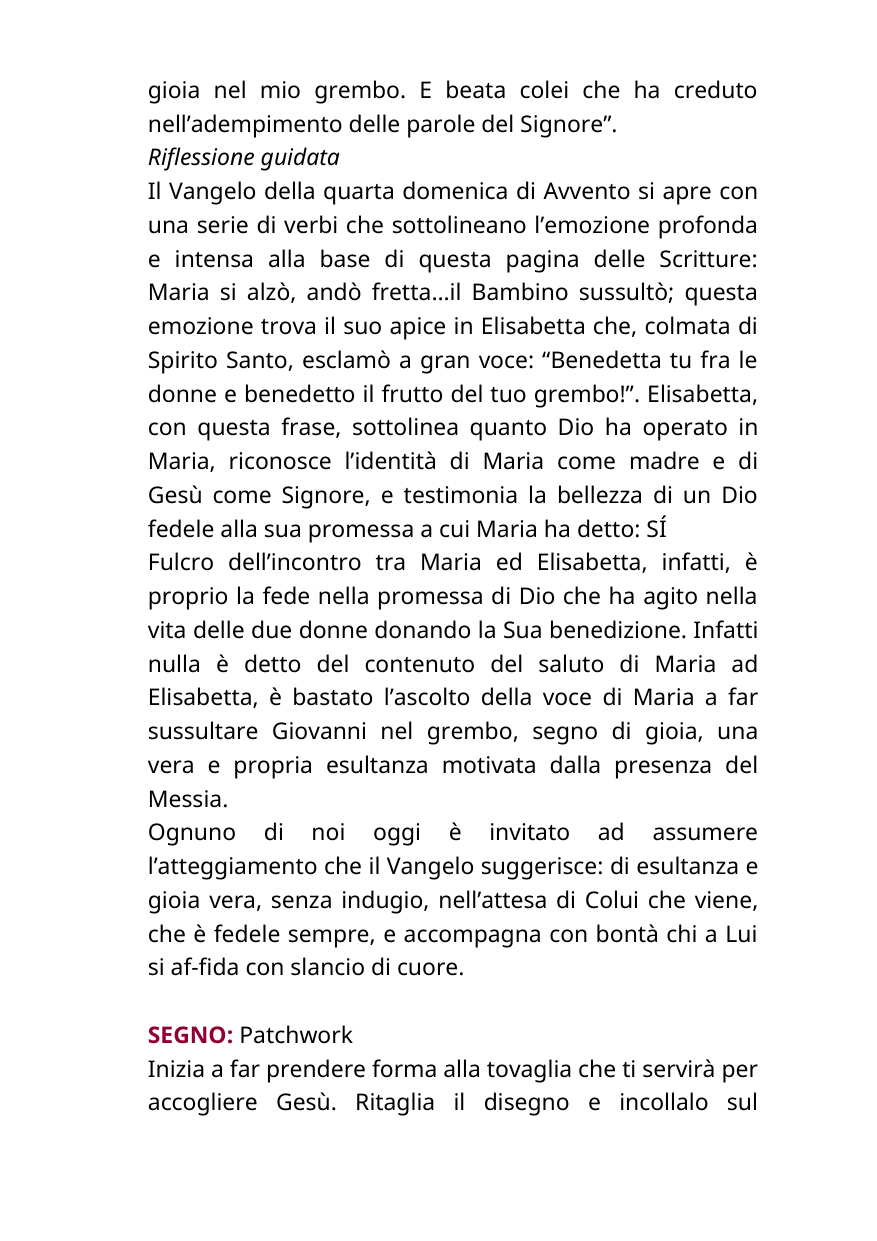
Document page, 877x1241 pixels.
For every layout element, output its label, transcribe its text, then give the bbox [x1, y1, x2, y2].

text Fulcro dell’incontro tra Maria ed Elisabetta, infatti, è proprio la fede nella promessa di Dio che ha agito nella vita delle due donne donando la Sua benedizione. Infatti nulla è detto del contenuto del saluto di Maria ad Elisabetta, è bastato l’ascolto della voce di Maria a far sussultare Giovanni nel grembo, segno di gioia, una vera e propria esultanza motivata dalla presenza del Messia. [148, 546, 759, 814]
text Ognuno di noi oggi è invitato ad assumere l’atteggiamento che il Vangelo suggerisce: di esultanza e gioia vera, senza indugio, nell’attesa di Colui che viene, che è fedele sempre, e accompagna con bontà chi a Lui si af-fida con slancio di cuore. [148, 816, 759, 983]
text SEGNO: Patchwork [148, 1019, 759, 1050]
text Il Vangelo della quarta domenica di Avvento si apre con una serie di verbi che sottolineano l’emozione profonda e intensa alla base di questa pagina delle Scritture: Maria si alzò, andò fretta…il Bambino sussultò; questa emozione trova il suo apice in Elisabetta che, colmata di Spirito Santo, esclamò a gran voce: “Benedetta tu fra le donne e benedetto il frutto del tuo grembo!”. Elisabetta, con questa frase, sottolinea quanto Dio ha operato in Maria, riconosce l’identità di Maria come madre e di Gesù come Signore, e testimonia la bellezza di un Dio fedele alla sua promessa a cui Maria ha detto: SÍ [148, 175, 759, 544]
text Riflessione guidata [148, 141, 759, 173]
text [148, 74, 759, 139]
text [148, 1053, 759, 1118]
